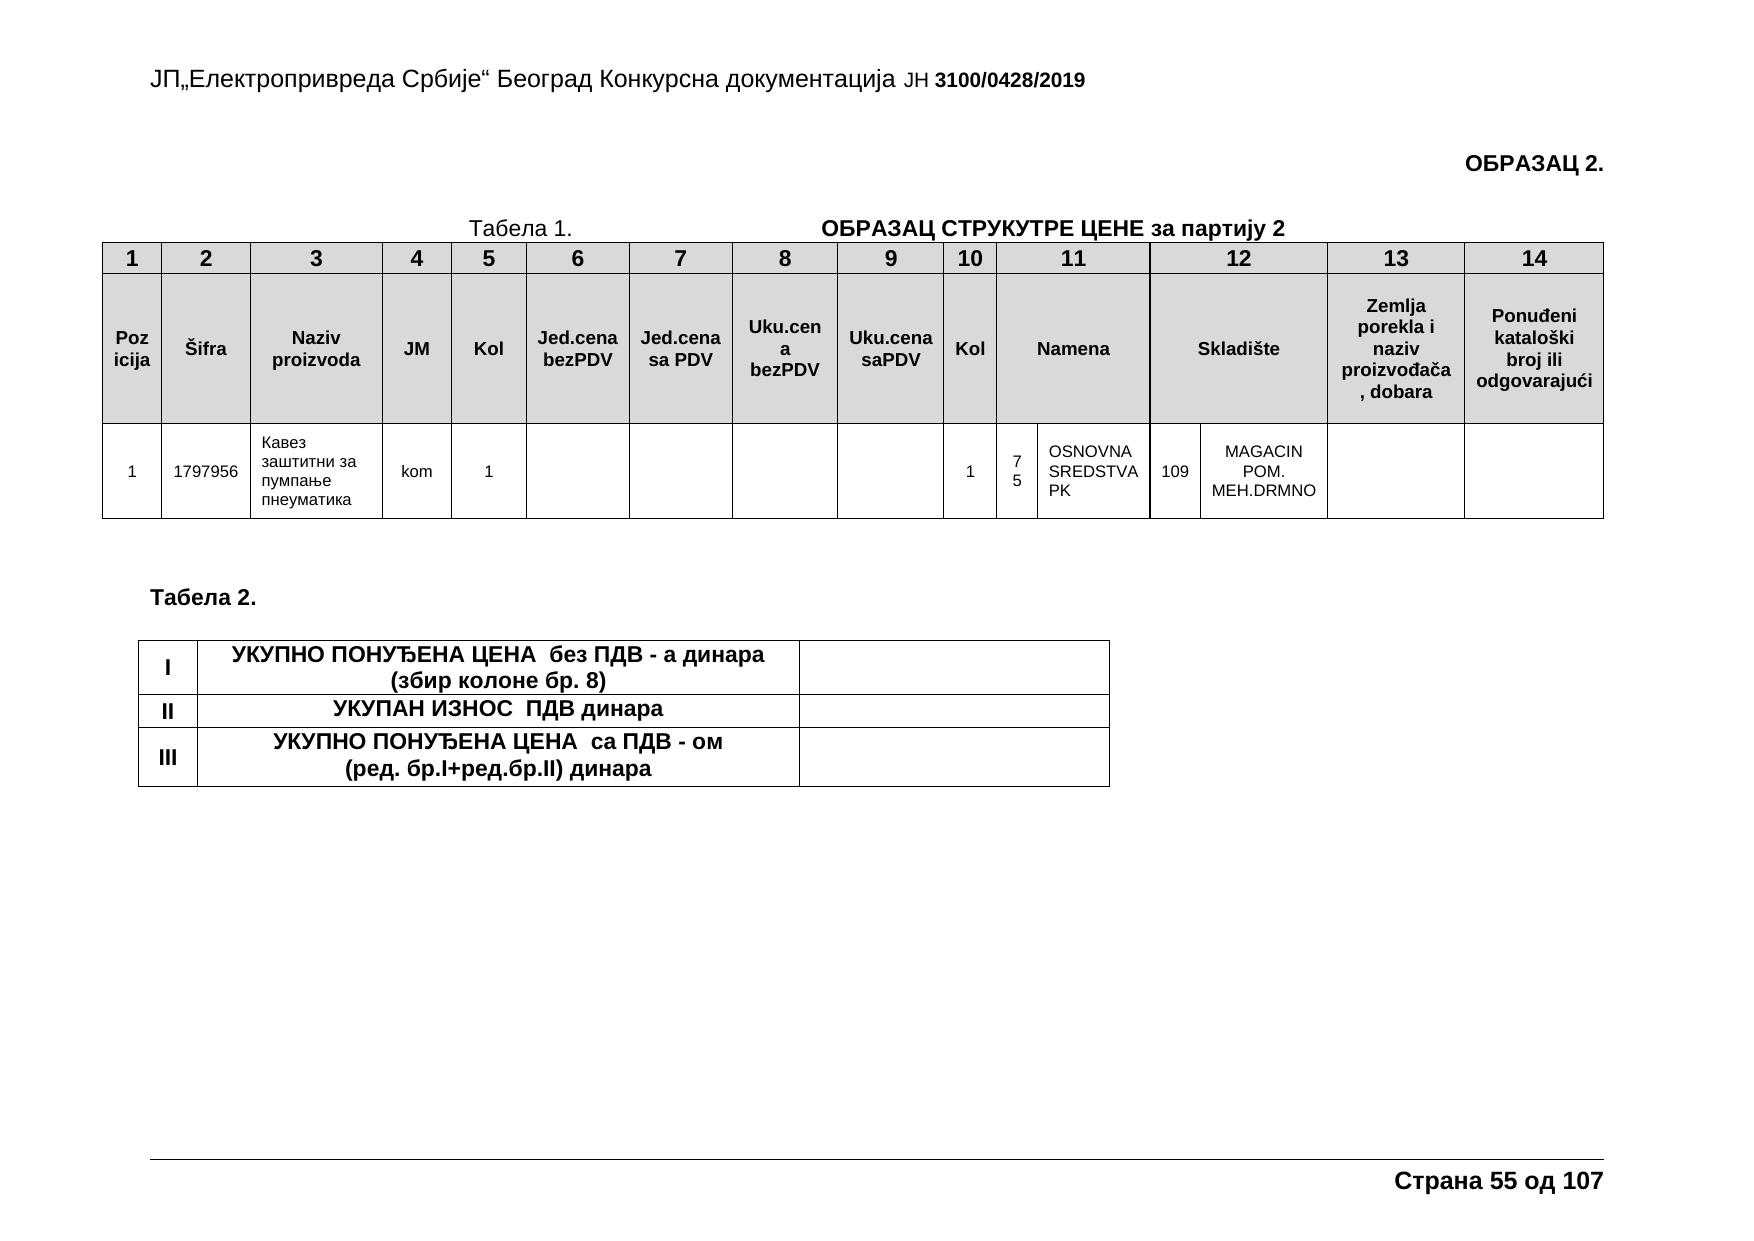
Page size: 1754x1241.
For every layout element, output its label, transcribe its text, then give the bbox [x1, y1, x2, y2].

table_cell Кавез заштитни за пумпање пнеуматика [251, 424, 382, 518]
table_cell Uku.cena bezPDV [733, 274, 837, 423]
table_cell Zemlja porekla i naziv proizvođača, dobara [1328, 274, 1464, 423]
table_cell OSNOVNA SREDSTVA PK [1038, 424, 1149, 518]
table_cell Kol [944, 274, 996, 423]
table_cell Naziv proizvoda [251, 274, 382, 423]
table_cell 1 [944, 424, 996, 518]
table_cell Pozicija [103, 274, 161, 423]
table_header 9 [838, 243, 943, 273]
table_header 14 [1465, 243, 1603, 273]
table_cell Ponuđeni kataloški broj ili odgovarajući [1465, 274, 1603, 423]
text Табела 2. [150, 584, 1604, 611]
table_cell 109 [1151, 424, 1200, 518]
table_cell [733, 424, 837, 518]
table_header 12 [1151, 243, 1327, 273]
table_header 8 [733, 243, 837, 273]
table_header УКУПНО ПОНУЂЕНА ЦЕНА без ПДВ - а динара (збир колоне бр. 8) [198, 641, 799, 694]
table_cell 1 [452, 424, 526, 518]
table_header 11 [997, 243, 1149, 273]
table_cell [1465, 424, 1603, 518]
table_cell III [139, 728, 197, 786]
table_cell 1797956 [162, 424, 250, 518]
table_cell УКУПНО ПОНУЂЕНА ЦЕНА са ПДВ - ом (ред. бр.I+ред.бр.II) динара [198, 728, 799, 786]
table_header 4 [383, 243, 451, 273]
table_cell Šifra [162, 274, 250, 423]
table_cell 75 [997, 424, 1037, 518]
table_header 5 [452, 243, 526, 273]
table_cell Jed.cena bezPDV [527, 274, 629, 423]
table_header 2 [162, 243, 250, 273]
text Табела 1. ОБРАЗАЦ СТРУКУТРЕ ЦЕНЕ за партију 2 [150, 215, 1604, 242]
table_cell 1 [103, 424, 161, 518]
table_cell JM [383, 274, 451, 423]
table_cell Namena [997, 274, 1149, 423]
table_header 1 [103, 243, 161, 273]
table_cell II [139, 695, 197, 727]
table_cell Kol [452, 274, 526, 423]
table_cell [527, 424, 629, 518]
table_cell Uku.cena saPDV [838, 274, 943, 423]
table_cell kom [383, 424, 451, 518]
table_cell [630, 424, 732, 518]
table_cell Jed.cena sa PDV [630, 274, 732, 423]
table_header 10 [944, 243, 996, 273]
text ОБРАЗАЦ 2. [150, 150, 1604, 176]
table_header [800, 641, 1109, 694]
table_header 3 [251, 243, 382, 273]
table_cell Skladište [1151, 274, 1327, 423]
table_header 13 [1328, 243, 1464, 273]
table_cell УКУПАН ИЗНОС ПДВ динара [198, 695, 799, 727]
table_cell MAGACIN POM. MEH.DRMNO [1201, 424, 1327, 518]
table_header 7 [630, 243, 732, 273]
table_cell [838, 424, 943, 518]
table_header 6 [527, 243, 629, 273]
table_cell [800, 695, 1109, 727]
table_cell [1328, 424, 1464, 518]
table_header I [139, 641, 197, 694]
table_cell [800, 728, 1109, 786]
